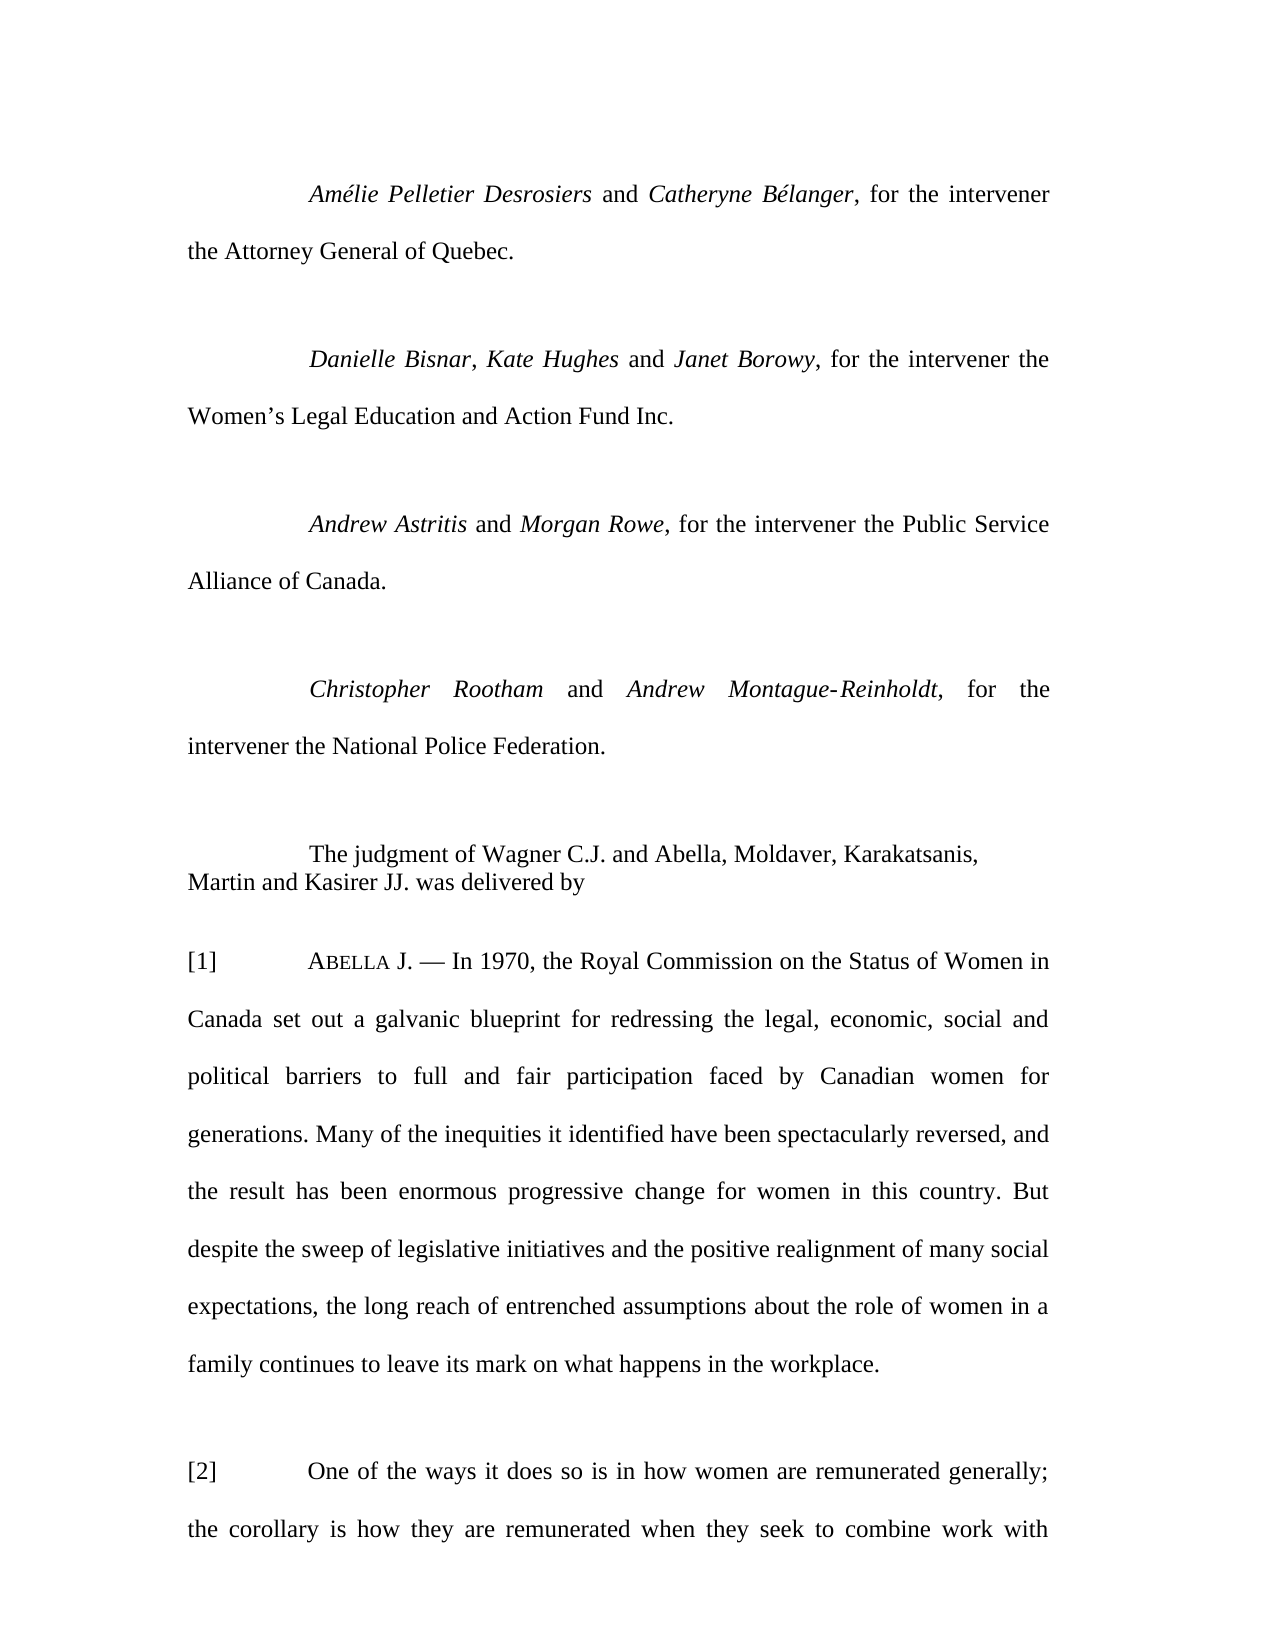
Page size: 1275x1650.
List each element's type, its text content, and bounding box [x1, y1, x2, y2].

text Danielle Bisnar, Kate Hughes and Janet Borowy, for the intervener the Women’s Legal Education and Action Fund Inc. [187, 344, 1050, 430]
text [187, 1456, 1050, 1542]
text Andrew Astritis and Morgan Rowe, for the intervener the Public Service Alliance of Canada. [187, 509, 1050, 595]
text Amélie Pelletier Desrosiers and Catheryne Bélanger, for the intervener the Attorney General of Quebec. [187, 179, 1050, 265]
text The judgment of Wagner C.J. and Abella, Moldaver, Karakatsanis, Martin and Kasirer JJ. was delivered by [187, 839, 1050, 896]
text Christopher Rootham and Andrew Montague-Reinholdt, for the intervener the National Police Federation. [187, 674, 1050, 760]
text Abella J. — In 1970, the Royal Commission on the Status of Women in Canada set out a galvanic blueprint for redressing the legal, economic, social and political barriers to full and fair participation faced by Canadian women for generations. Many of the inequities it identified have been spectacularly reversed, and the result has been enormous progressive change for women in this country. But despite the sweep of legislative initiatives and the positive realignment of many social expectations, the long reach of entrenched assumptions about the role of women in a family continues to leave its mark on what happens in the workplace. [187, 946, 1050, 1377]
